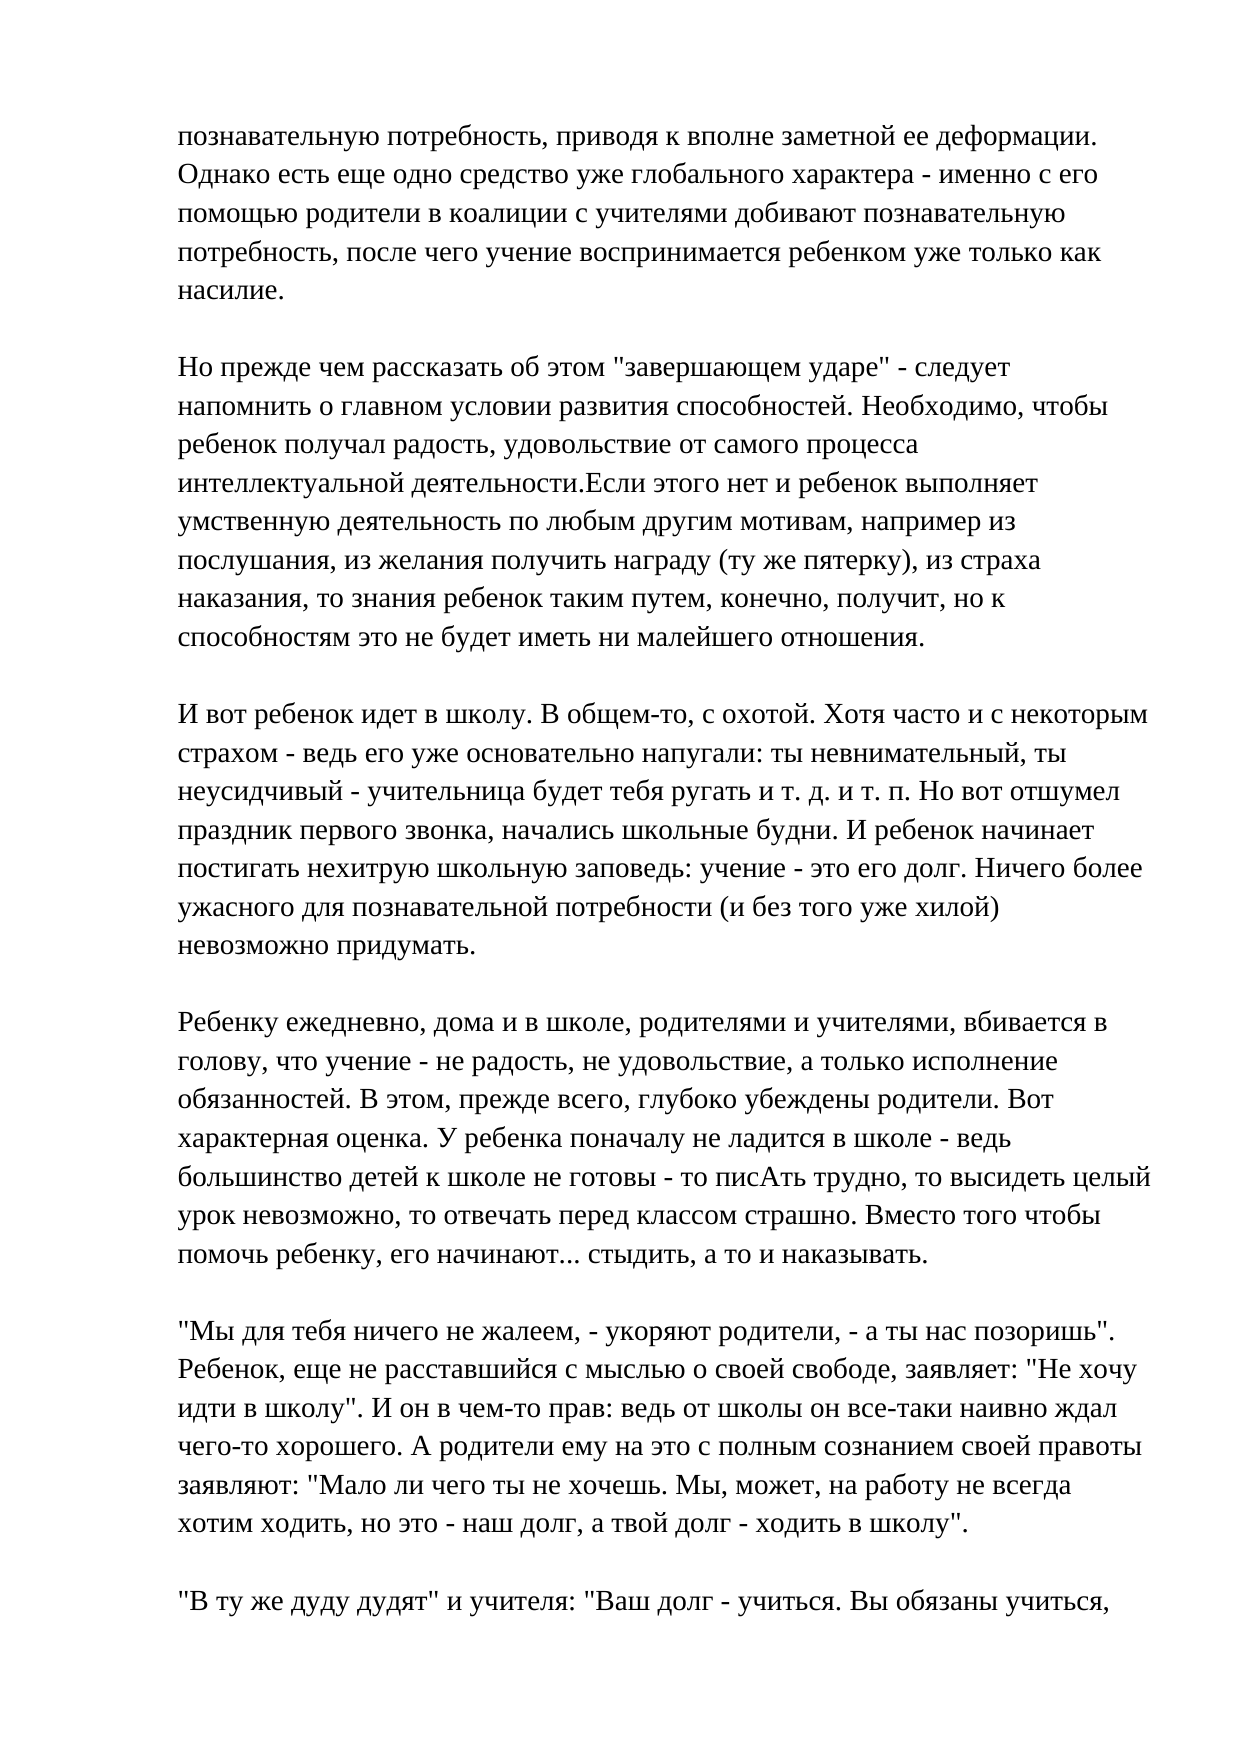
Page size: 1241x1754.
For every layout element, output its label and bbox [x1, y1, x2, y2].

text [177, 118, 1152, 1616]
